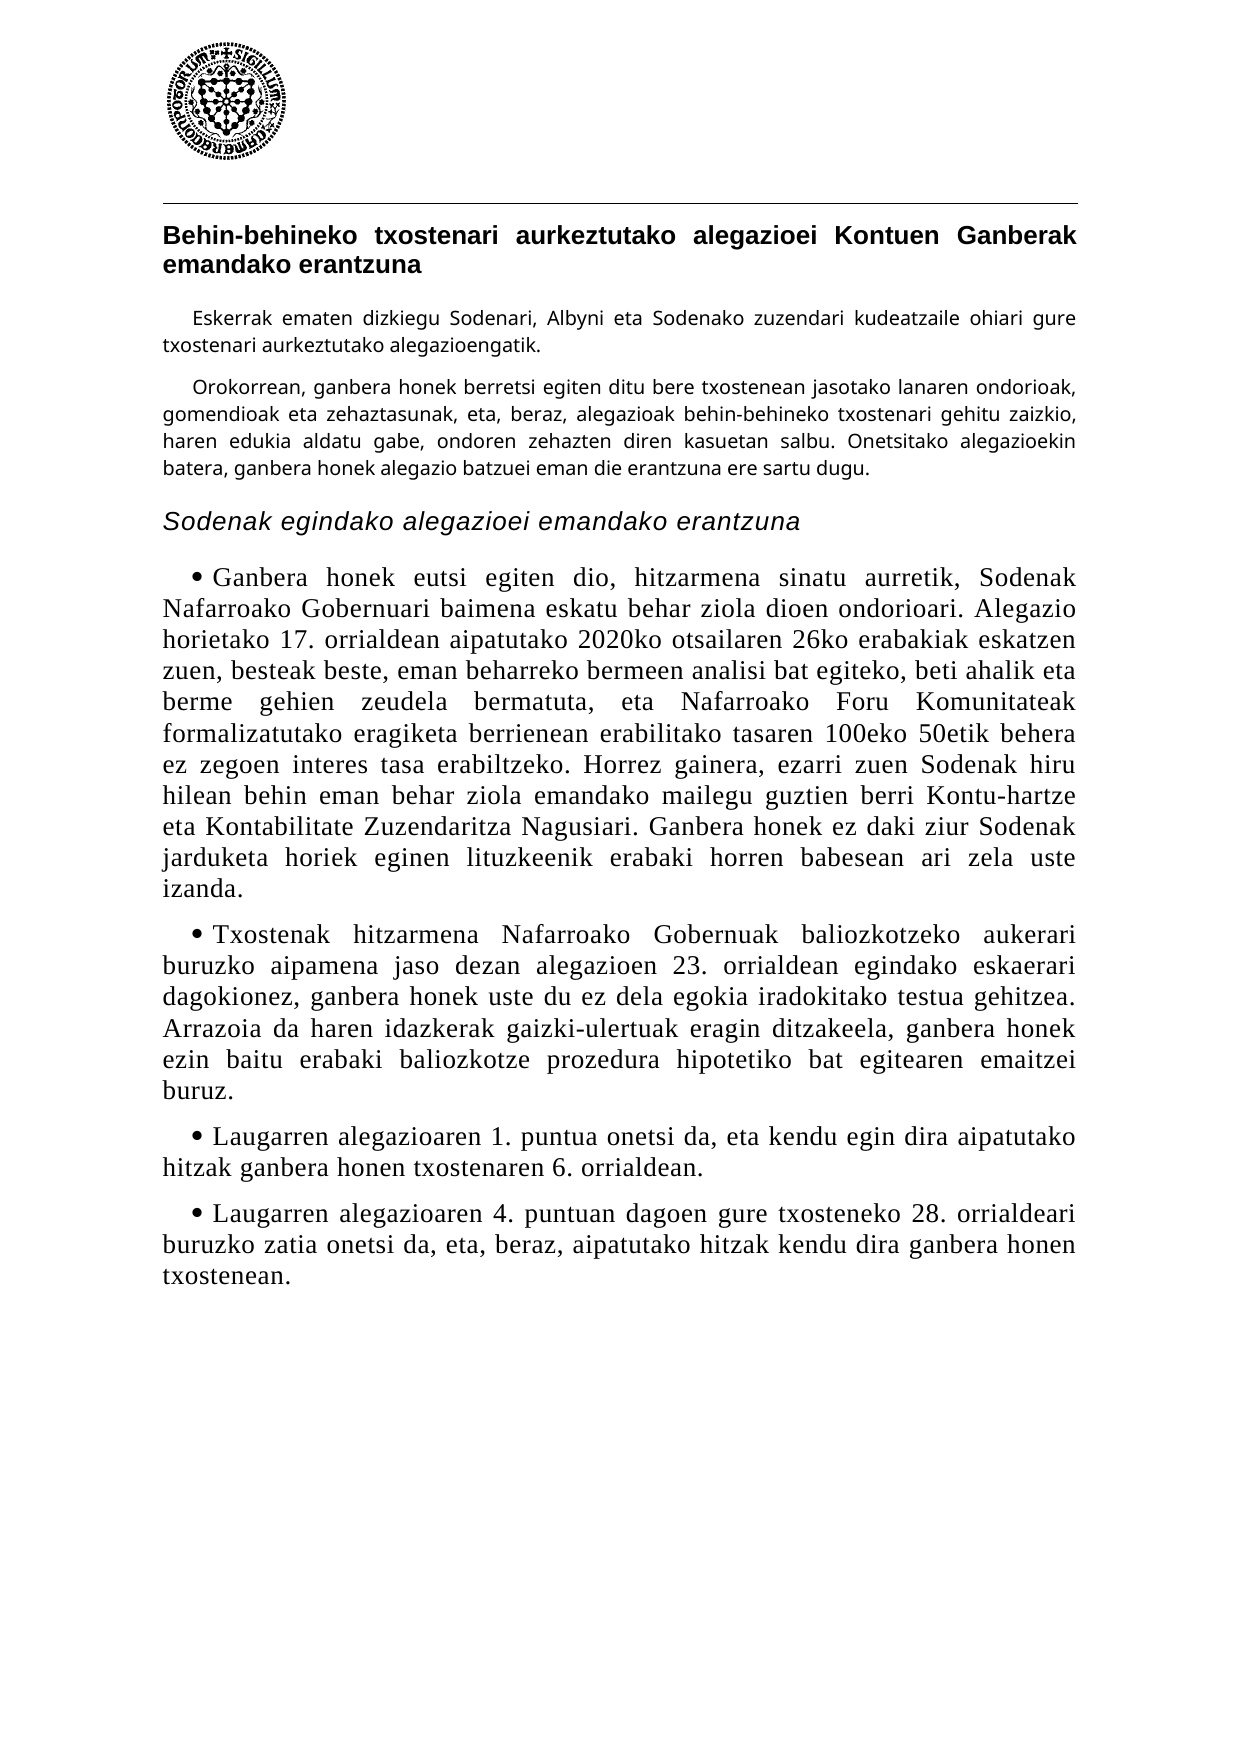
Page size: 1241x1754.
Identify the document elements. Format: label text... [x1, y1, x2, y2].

text Eskerrak ematen dizkiegu Sodenari, Albyni eta Sodenako zuzendari kudeatzaile ohiari gure txostenari aurkeztutako alegazioengatik. [162, 304, 1078, 358]
text Orokorrean, ganbera honek berretsi egiten ditu bere txostenean jasotako lanaren ondorioak, gomendioak eta zehaztasunak, eta, beraz, alegazioak behin-behineko txostenari gehitu zaizkio, haren edukia aldatu gabe, ondoren zehazten diren kasuetan salbu. Onetsitako alegazioekin batera, ganbera honek alegazio batzuei eman die erantzuna ere sartu dugu. [162, 373, 1078, 481]
list Ganbera honek eutsi egiten dio, hitzarmena sinatu aurretik, Sodenak Nafarroako Gobernuari baimena eskatu behar ziola dioen ondorioari. Alegazio horietako 17. orrialdean aipatutako 2020ko otsailaren 26ko erabakiak eskatzen zuen, besteak beste, eman beharreko bermeen analisi bat egiteko, beti ahalik eta berme gehien zeudela bermatuta, eta Nafarroako Foru Komunitateak formalizatutako eragiketa berrienean erabilitako tasaren 100eko 50etik behera ez zegoen interes tasa erabiltzeko. Horrez gainera, ezarri zuen Sodenak hiru hilean behin eman behar ziola emandako mailegu guztien berri Kontu-hartze eta Kontabilitate Zuzendaritza Nagusiari. Ganbera honek ez daki ziur Sodenak jarduketa horiek eginen lituzkeenik erabaki horren babesean ari zela uste izanda. [162, 561, 1078, 903]
text Behin-behineko txostenari aurkeztutako alegazioei Kontuen Ganberak emandako erantzuna [162, 220, 1078, 279]
picture [162, 38, 289, 164]
list Txostenak hitzarmena Nafarroako Gobernuak baliozkotzeko aukerari buruzko aipamena jaso dezan alegazioen 23. orrialdean egindako eskaerari dagokionez, ganbera honek uste du ez dela egokia iradokitako testua gehitzea. Arrazoia da haren idazkerak gaizki-ulertuak eragin ditzakeela, ganbera honek ezin baitu erabaki baliozkotze prozedura hipotetiko bat egitearen emaitzei buruz. [162, 918, 1078, 1105]
list Laugarren alegazioaren 1. puntua onetsi da, eta kendu egin dira aipatutako hitzak ganbera honen txostenaren 6. orrialdean. [162, 1120, 1078, 1182]
text Sodenak egindako alegazioei emandako erantzuna [162, 506, 1078, 536]
list Laugarren alegazioaren 4. puntuan dagoen gure txosteneko 28. orrialdeari buruzko zatia onetsi da, eta, beraz, aipatutako hitzak kendu dira ganbera honen txostenean. [162, 1197, 1078, 1290]
